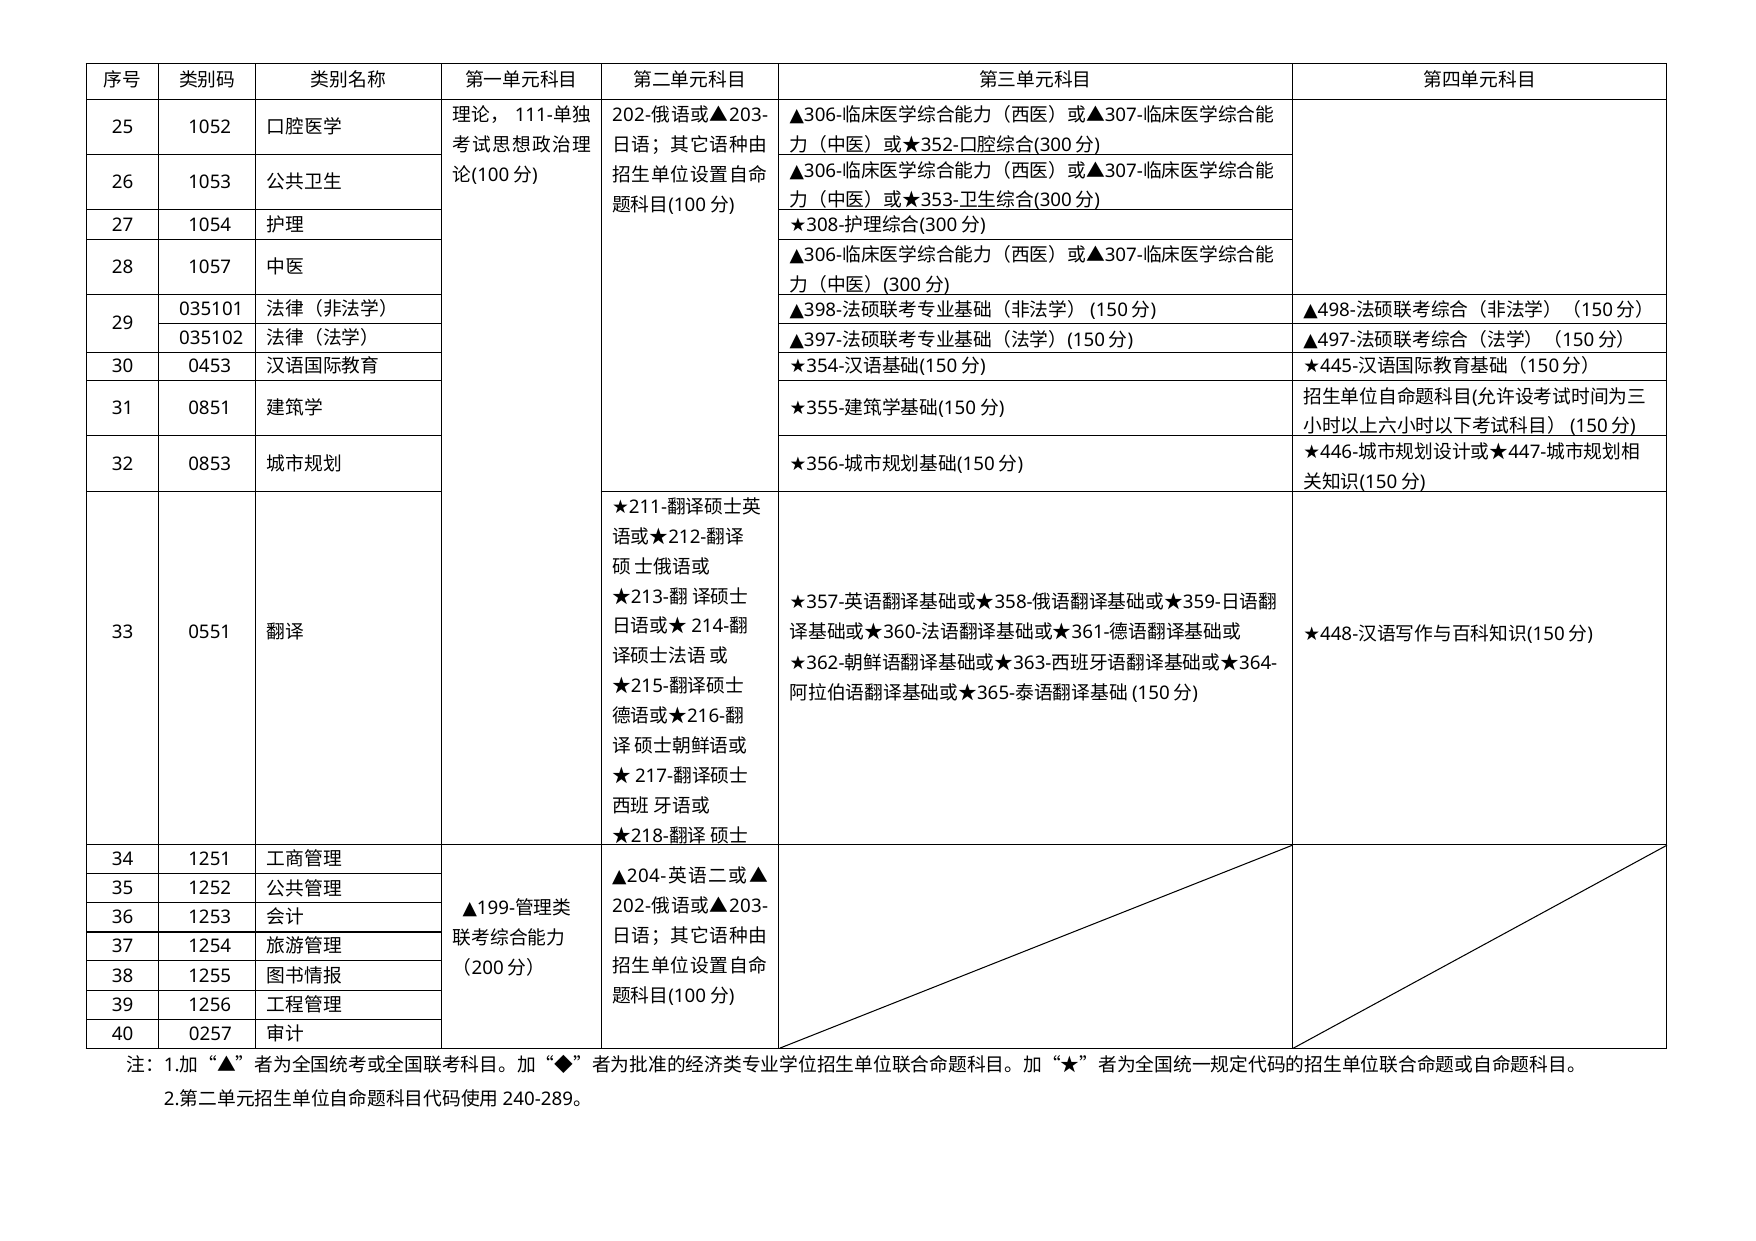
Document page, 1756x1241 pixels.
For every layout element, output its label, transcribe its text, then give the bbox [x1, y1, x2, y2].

table_cell ★445-汉语国际教育基础（150分） [1293, 353, 1666, 380]
table_cell 36 [87, 903, 158, 931]
table_cell [779, 845, 1292, 1048]
table_cell ★354-汉语基础(150分) [779, 353, 1292, 380]
table_cell 29 [87, 295, 158, 352]
table_cell 38 [87, 961, 158, 989]
table_cell 0853 [159, 436, 255, 491]
table_cell ▲497-法硕联考综合（法学）（150分） [1293, 324, 1666, 352]
table_cell 34 [87, 845, 158, 873]
table_cell ▲397-法硕联考专业基础（法学）(150分) [779, 324, 1292, 352]
table_cell 旅游管理 [256, 933, 441, 960]
table_cell 40 [87, 1020, 158, 1048]
table_cell ★356-城市规划基础(150分) [779, 436, 1292, 491]
table_header 序号 [87, 64, 158, 99]
table_cell 035102 [159, 324, 255, 352]
table_cell 工程管理 [256, 991, 441, 1019]
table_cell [779, 240, 1292, 294]
table_cell 0257 [159, 1020, 255, 1048]
table_cell 035101 [159, 295, 255, 323]
table_cell 0453 [159, 353, 255, 380]
table_cell 图书情报 [256, 961, 441, 989]
table_header 第二单元科目 [602, 64, 778, 99]
table_cell ★355-建筑学基础(150分) [779, 381, 1292, 435]
table_cell ★211-翻译硕士英 语或★212-翻译硕 士俄语或★213-翻 译硕士日语或★ 214-翻译硕士法语 或★215-翻译硕士 德语或★216-翻译 硕士朝鲜语或★ 217-翻译硕士西班 牙语或★218-翻译 硕士阿拉伯语或★ 219-翻译硕士泰语 (100分) [602, 492, 778, 844]
table_cell 35 [87, 874, 158, 902]
table_cell ★308-护理综合(300分) [779, 210, 1292, 238]
table_header 类别码 [159, 64, 255, 99]
table_cell 理论， 111-单独 考试思想政治理 论(100分) [442, 100, 601, 844]
table_cell 0551 [159, 492, 255, 844]
table_header 第四单元科目 [1293, 64, 1666, 99]
table_header 第一单元科目 [442, 64, 601, 99]
table_cell ▲306-临床医学综合能力（西医）或▲307-临床医学综合能 力（中医）或★353-卫生综合(300分) [779, 155, 1292, 209]
table_cell 汉语国际教育 [256, 353, 441, 380]
table_cell ▲306-临床医学综合能力（西医）或▲307-临床医学综合能 力（中医）或★352-口腔综合(300分) [779, 100, 1292, 154]
table_cell ★357-英语翻译基础或★358-俄语翻译基础或★359-日语翻 译基础或★360-法语翻译基础或★361-德语翻译基础或 ★362-朝鲜语翻译基础或★363-西班牙语翻译基础或★364- 阿拉伯语翻译基础或★365-泰语翻译基础 (150分) [779, 492, 1292, 844]
table_cell 护理 [256, 210, 441, 238]
table_cell 1254 [159, 933, 255, 960]
table_cell 1252 [159, 874, 255, 902]
table_cell [1293, 845, 1666, 1048]
table_cell 1255 [159, 961, 255, 989]
table_cell 1052 [159, 100, 255, 154]
table_cell 1251 [159, 845, 255, 873]
table_cell ★448-汉语写作与百科知识(150分) [1293, 492, 1666, 844]
table_cell 法律（非法学） [256, 295, 441, 323]
table_cell ▲204-英语二或▲ 202-俄语或▲203- 日语；其它语种由 招生单位设置自命 题科目(100分) [602, 845, 778, 1048]
table_cell 公共卫生 [256, 155, 441, 209]
table_cell 翻译 [256, 492, 441, 844]
table_header 第三单元科目 [779, 64, 1292, 99]
table_cell 33 [87, 492, 158, 844]
table_cell 28 [87, 240, 158, 294]
table_cell 城市规划 [256, 436, 441, 491]
table_cell 202-俄语或▲203- 日语；其它语种由 招生单位设置自命 题科目(100分) [602, 100, 778, 491]
table_cell 公共管理 [256, 874, 441, 902]
table_cell 会计 [256, 903, 441, 931]
table_cell 32 [87, 436, 158, 491]
table_cell 建筑学 [256, 381, 441, 435]
table_cell 招生单位自命题科目(允许设考试时间为三 小时以上六小时以下考试科目） (150分) [1293, 381, 1666, 435]
table_cell 30 [87, 353, 158, 380]
table_cell 37 [87, 933, 158, 960]
table_cell 25 [87, 100, 158, 154]
table_cell ▲199-管理类 联考综合能力 （200分） [442, 845, 601, 1048]
table_cell ▲498-法硕联考综合（非法学）（150分） [1293, 295, 1666, 323]
table_cell 0851 [159, 381, 255, 435]
table_cell 工商管理 [256, 845, 441, 873]
table_cell 26 [87, 155, 158, 209]
table_cell 审计 [256, 1020, 441, 1048]
table_header 类别名称 [256, 64, 441, 99]
table_cell 口腔医学 [256, 100, 441, 154]
table_cell 1256 [159, 991, 255, 1019]
table_cell 1053 [159, 155, 255, 209]
table_cell 1054 [159, 210, 255, 238]
table_cell 中医 [256, 240, 441, 294]
table_cell 1057 [159, 240, 255, 294]
table_cell 31 [87, 381, 158, 435]
table_cell [1293, 100, 1666, 294]
table_cell ▲398-法硕联考专业基础（非法学） (150分) [779, 295, 1292, 323]
text 注：1.加“▲”者为全国统考或全国联考科目。加“◆”者为批准的经济类专业学位招生单位联合命题科目。加“★”者为全国统一规定代码的招生单位联合命题或自命题科目。 2.第二单元招生单位自命题科目代码使用 240-289。 [126, 1049, 1590, 1111]
table_cell 27 [87, 210, 158, 238]
table_cell ★446-城市规划设计或★447-城市规划相 关知识(150分) [1293, 436, 1666, 491]
table_cell 法律（法学） [256, 324, 441, 352]
table_cell 39 [87, 991, 158, 1019]
table_cell 1253 [159, 903, 255, 931]
